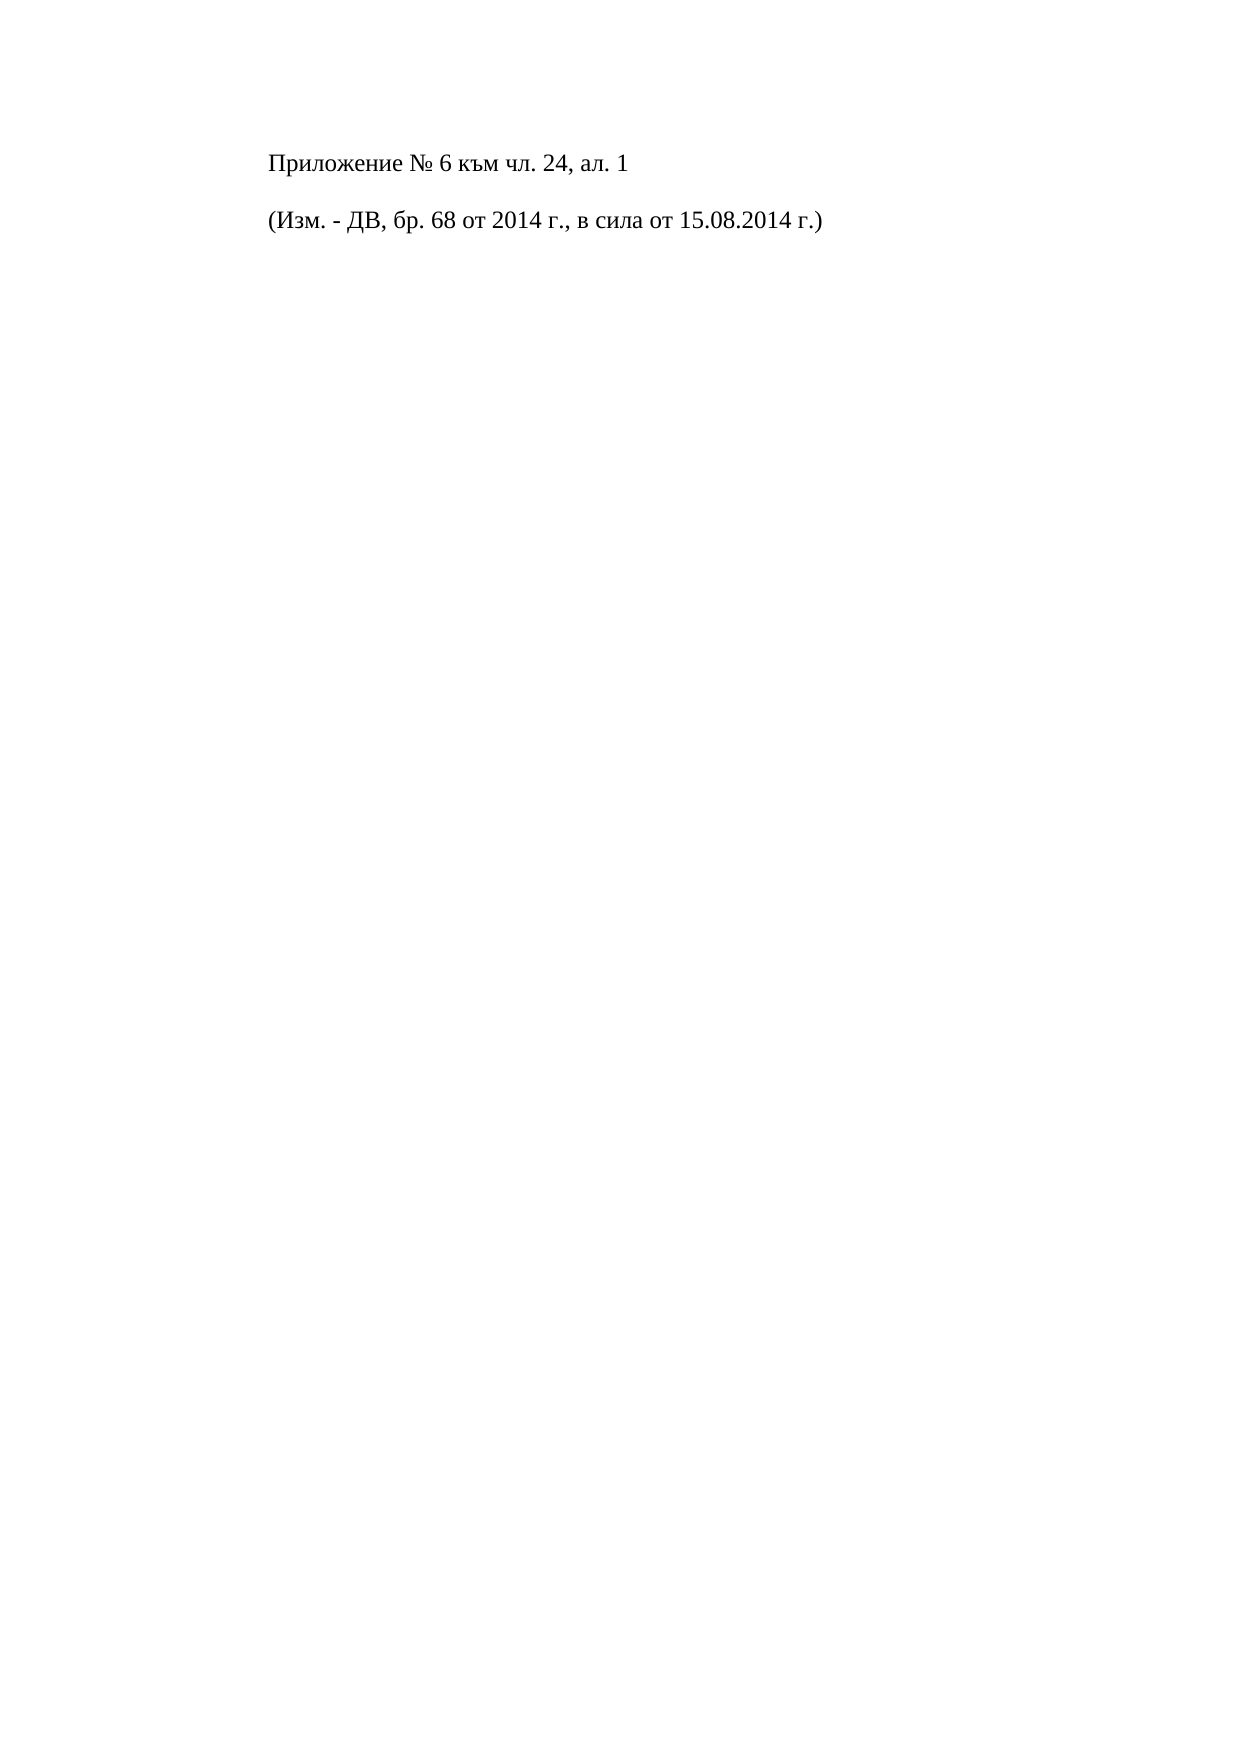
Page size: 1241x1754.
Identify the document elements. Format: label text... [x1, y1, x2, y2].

text (Изм. - ДВ, бр. 68 от 2014 г., в сила от 15.08.2014 г.) [148, 205, 1093, 234]
text Приложение № 6 към чл. 24, ал. 1 [148, 148, 1093, 176]
